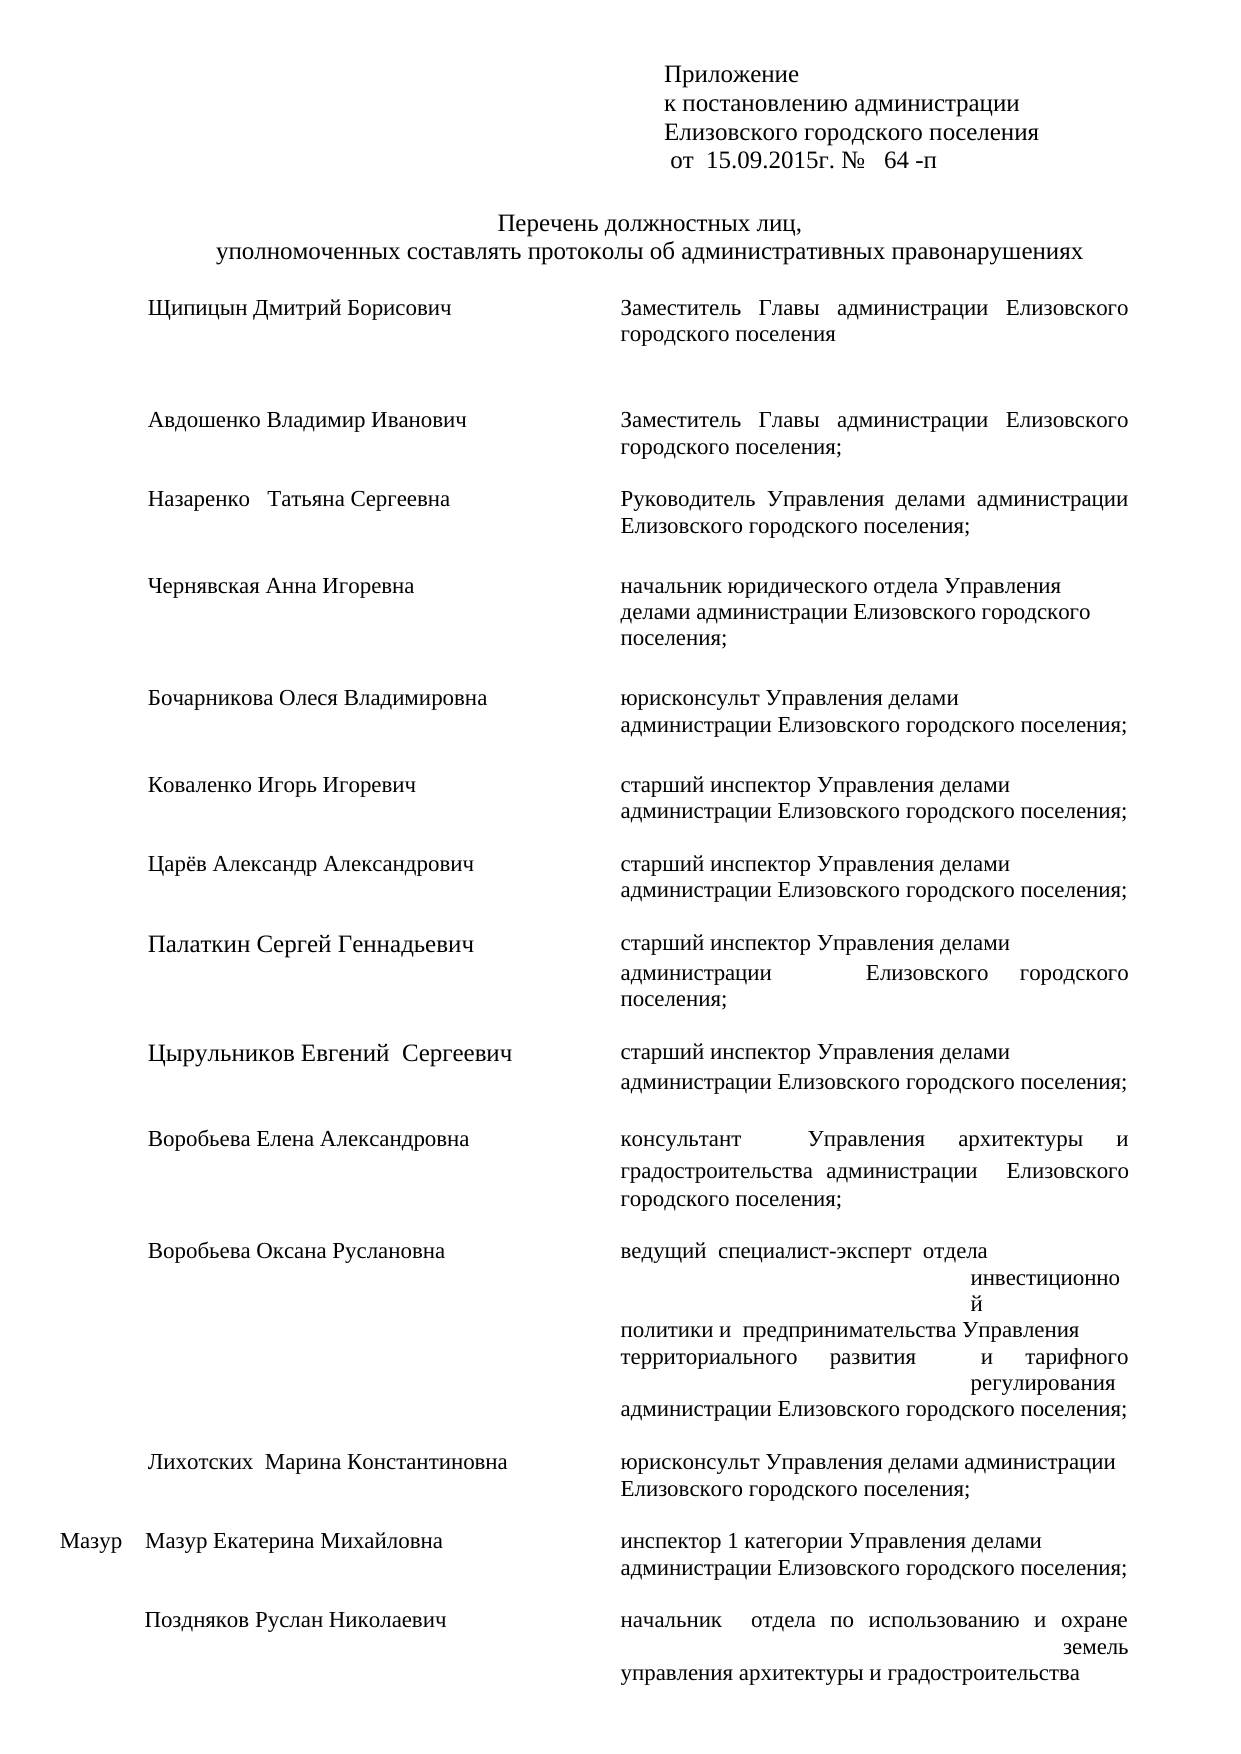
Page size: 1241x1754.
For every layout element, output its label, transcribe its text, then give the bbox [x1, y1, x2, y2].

table_cell консультант Управления архитектуры и градостроительства администрации Елизовского городского поселения; [609, 1125, 1140, 1237]
table_cell Царёв Александр Александрович [136, 850, 609, 929]
table_cell Коваленко Игорь Игоревич [136, 771, 609, 850]
table_cell инспектор 1 категории Управления делами администрации Елизовского городского поселения; [609, 1527, 1140, 1606]
text Перечень должностных лиц, [148, 208, 1152, 236]
table_cell Авдошенко Владимир Иванович [136, 406, 609, 486]
table_cell Воробьева Елена Александровна [136, 1125, 609, 1237]
table_cell Бочарникова Олеся Владимировна [136, 684, 609, 771]
table_cell старший инспектор Управления делами администрации Елизовского городского поселения; [609, 929, 1140, 1038]
table_cell Лихотских Марина Константиновна [136, 1448, 609, 1527]
text к постановлению администрации Елизовского городского поселения [664, 88, 1152, 145]
table_cell ведущий специалист-эксперт отдела инвестиционной политики и предпринимательства Управления территориального развития и тарифного регулирования администрации Елизовского городского поселения; [609, 1238, 1140, 1448]
table_cell Заместитель Главы администрации Елизовского городского поселения; [609, 406, 1140, 486]
text уполномоченных составлять протоколы об административных правонарушениях [148, 236, 1152, 265]
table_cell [609, 1606, 1140, 1685]
table_cell старший инспектор Управления делами администрации Елизовского городского поселения; [609, 850, 1140, 929]
table_cell Назаренко Татьяна Сергеевна [136, 486, 609, 572]
table_cell старший инспектор Управления делами администрации Елизовского городского поселения; [609, 1038, 1140, 1125]
table_cell Воробьева Оксана Руслановна [136, 1238, 609, 1448]
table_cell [136, 1606, 609, 1685]
text Приложение [664, 59, 1152, 88]
table_cell Цырульников Евгений Сергеевич [136, 1038, 609, 1125]
table_header Заместитель Главы администрации Елизовского городского поселения [609, 294, 1140, 406]
table_cell начальник юридического отдела Управления делами администрации Елизовского городского поселения; [609, 572, 1140, 684]
text от 15.09.2015г. № 64 -п [664, 145, 1152, 174]
table_cell юрисконсульт Управления делами администрации Елизовского городского поселения; [609, 1448, 1140, 1527]
table_cell Палаткин Сергей Геннадьевич [136, 929, 609, 1038]
table_cell Мазур Мазур Екатерина Михайловна [136, 1527, 609, 1606]
table_header Щипицын Дмитрий Борисович [136, 294, 609, 406]
table_cell старший инспектор Управления делами администрации Елизовского городского поселения; [609, 771, 1140, 850]
table_cell Руководитель Управления делами администрации Елизовского городского поселения; [609, 486, 1140, 572]
table_cell Чернявская Анна Игоревна [136, 572, 609, 684]
table_cell юрисконсульт Управления делами администрации Елизовского городского поселения; [609, 684, 1140, 771]
